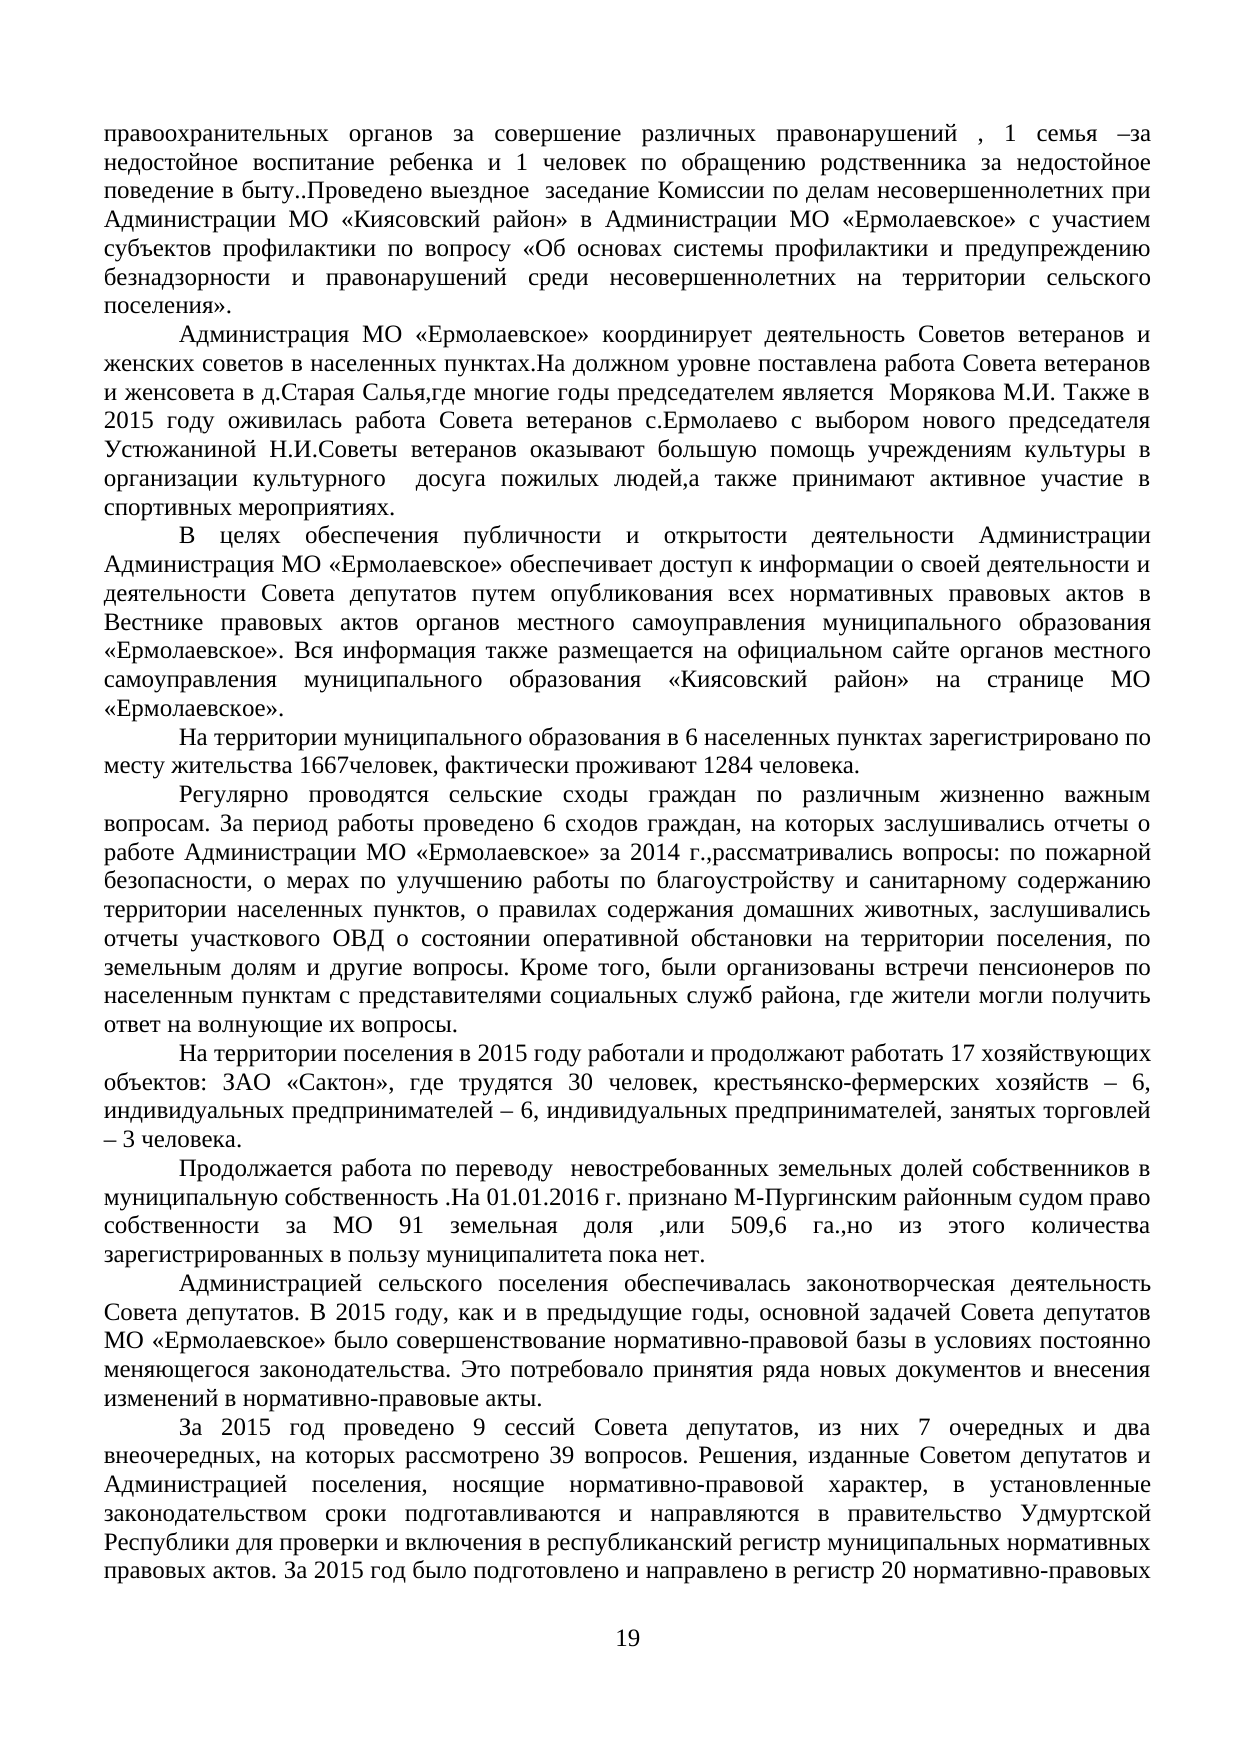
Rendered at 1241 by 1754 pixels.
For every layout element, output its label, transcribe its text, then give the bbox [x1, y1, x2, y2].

text Администрацией сельского поселения обеспечивалась законотворческая деятельность Совета депутатов. В 2015 году, как и в предыдущие годы, основной задачей Совета депутатов МО «Ермолаевское» было совершенствование нормативно-правовой базы в условиях постоянно меняющегося законодательства. Это потребовало принятия ряда новых документов и внесения изменений в нормативно-правовые акты. [103, 1268, 1152, 1412]
text Продолжается работа по переводу невостребованных земельных долей собственников в муниципальную собственность .На 01.01.2016 г. признано М-Пургинским районным судом право собственности за МО 91 земельная доля ,или 509,6 га.,но из этого количества зарегистрированных в пользу муниципалитета пока нет. [103, 1153, 1152, 1268]
text На территории поселения в 2015 году работали и продолжают работать 17 хозяйствующих объектов: ЗАО «Сактон», где трудятся 30 человек, крестьянско-фермерских хозяйств – 6, индивидуальных предпринимателей – 6, индивидуальных предпринимателей, занятых торговлей – 3 человека. [103, 1038, 1152, 1153]
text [103, 1412, 1152, 1584]
text В целях обеспечения публичности и открытости деятельности Администрации Администрация МО «Ермолаевское» обеспечивает доступ к информации о своей деятельности и деятельности Совета депутатов путем опубликования всех нормативных правовых актов в Вестнике правовых актов органов местного самоуправления муниципального образования «Ермолаевское». Вся информация также размещается на официальном сайте органов местного самоуправления муниципального образования «Киясовский район» на странице МО «Ермолаевское». [103, 521, 1152, 722]
text Администрация МО «Ермолаевское» координирует деятельность Советов ветеранов и женских советов в населенных пунктах.На должном уровне поставлена работа Совета ветеранов и женсовета в д.Старая Салья,где многие годы председателем является Морякова М.И. Также в 2015 году оживилась работа Совета ветеранов с.Ермолаево с выбором нового председателя Устюжаниной Н.И.Советы ветеранов оказывают большую помощь учреждениям культуры в организации культурного досуга пожилых людей,а также принимают активное участие в спортивных мероприятиях. [103, 319, 1152, 521]
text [103, 118, 1152, 319]
text Регулярно проводятся сельские сходы граждан по различным жизненно важным вопросам. За период работы проведено 6 сходов граждан, на которых заслушивались отчеты о работе Администрации МО «Ермолаевское» за 2014 г.,рассматривались вопросы: по пожарной безопасности, о мерах по улучшению работы по благоустройству и санитарному содержанию территории населенных пунктов, о правилах содержания домашних животных, заслушивались отчеты участкового ОВД о состоянии оперативной обстановки на территории поселения, по земельным долям и другие вопросы. Кроме того, были организованы встречи пенсионеров по населенным пунктам с представителями социальных служб района, где жители могли получить ответ на волнующие их вопросы. [103, 779, 1152, 1038]
text На территории муниципального образования в 6 населенных пунктах зарегистрировано по месту жительства 1667человек, фактически проживают 1284 человека. [103, 722, 1152, 779]
